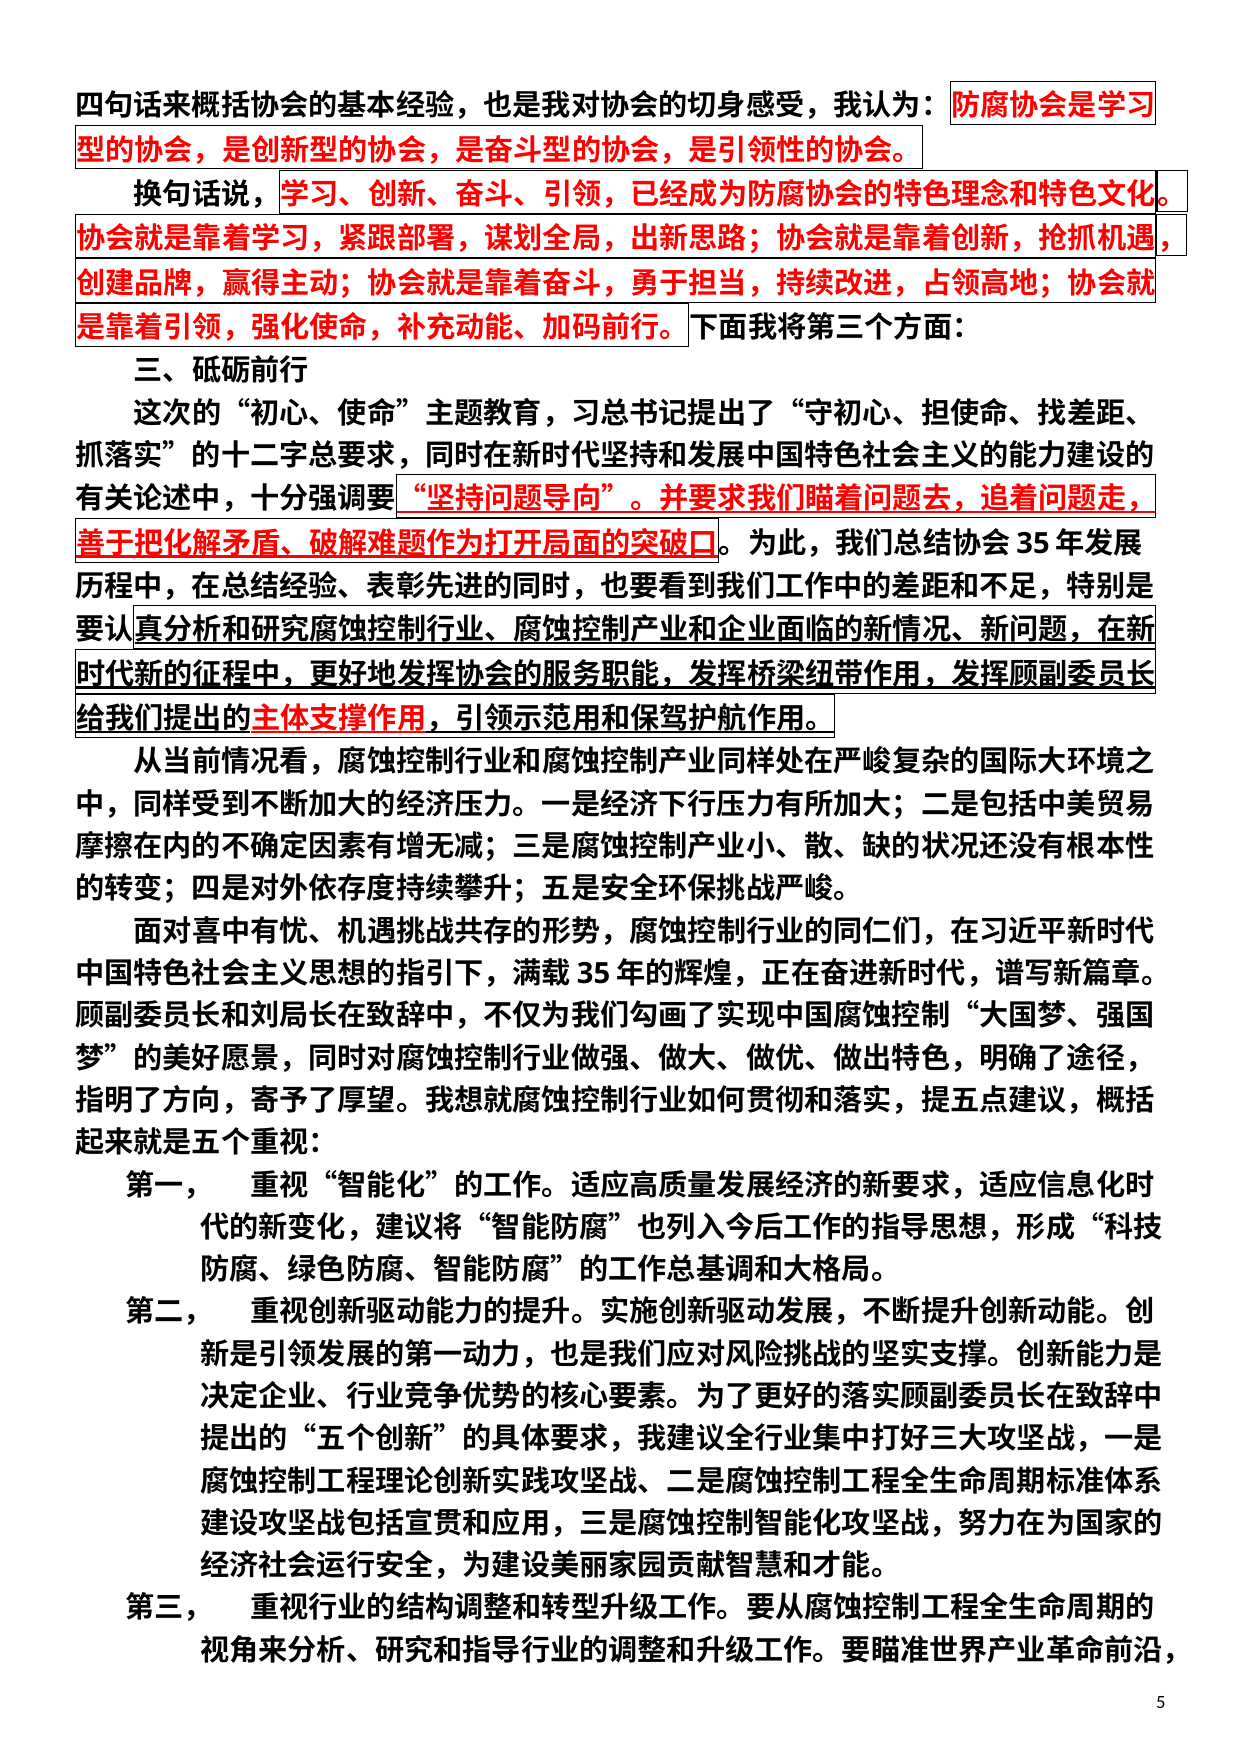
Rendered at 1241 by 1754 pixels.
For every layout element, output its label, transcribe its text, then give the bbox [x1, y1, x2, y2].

text 换句话说，学习、创新、奋斗、引领，已经成为防腐协会的特色理念和特色文化。协会就是靠着学习，紧跟部署，谋划全局，出新思路；协会就是靠着创新，抢抓机遇，创建品牌，赢得主动；协会就是靠着奋斗，勇于担当，持续改进，占领高地；协会就是靠着引领，强化使命，补充动能、加码前行。下面我将第三个方面： [76, 259, 1155, 302]
text 换句话说，学习、创新、奋斗、引领，已经成为防腐协会的特色理念和特色文化。协会就是靠着学习，紧跟部署，谋划全局，出新思路；协会就是靠着创新，抢抓机遇，创建品牌，赢得主动；协会就是靠着奋斗，勇于担当，持续改进，占领高地；协会就是靠着引领，强化使命，补充动能、加码前行。下面我将第三个方面： [689, 256, 1165, 347]
list 重视“智能化”的工作。适应高质量发展经济的新要求，适应信息化时代的新变化，建议将“智能防腐”也列入今后工作的指导思想，形成“科技防腐、绿色防腐、智能防腐”的工作总基调和大格局。 [125, 1161, 1165, 1288]
text 从当前情况看，腐蚀控制行业和腐蚀控制产业同样处在严峻复杂的国际大环境之中，同样受到不断加大的经济压力。一是经济下行压力有所加大；二是包括中美贸易摩擦在内的不确定因素有增无减；三是腐蚀控制产业小、散、缺的状况还没有根本性的转变；四是对外依存度持续攀升；五是安全环保挑战严峻。 [75, 738, 1165, 907]
text 换句话说，学习、创新、奋斗、引领，已经成为防腐协会的特色理念和特色文化。协会就是靠着学习，紧跟部署，谋划全局，出新思路；协会就是靠着创新，抢抓机遇，创建品牌，赢得主动；协会就是靠着奋斗，勇于担当，持续改进，占领高地；协会就是靠着引领，强化使命，补充动能、加码前行。下面我将第三个方面： [76, 215, 1155, 257]
list 重视创新驱动能力的提升。实施创新驱动发展，不断提升创新动能。创新是引领发展的第一动力，也是我们应对风险挑战的坚实支撑。创新能力是决定企业、行业竞争优势的核心要素。为了更好的落实顾副委员长在致辞中提出的“五个创新”的具体要求，我建议全行业集中打好三大攻坚战，一是腐蚀控制工程理论创新实践攻坚战、二是腐蚀控制工程全生命周期标准体系建设攻坚战包括宣贯和应用，三是腐蚀控制智能化攻坚战，努力在为国家的经济社会运行安全，为建设美丽家园贡献智慧和才能。 [125, 1288, 1165, 1584]
text 面对喜中有忧、机遇挑战共存的形势，腐蚀控制行业的同仁们，在习近平新时代中国特色社会主义思想的指引下，满载35年的辉煌，正在奋进新时代，谱写新篇章。顾副委员长和刘局长在致辞中，不仅为我们勾画了实现中国腐蚀控制“大国梦、强国梦”的美好愿景，同时对腐蚀控制行业做强、做大、做优、做出特色，明确了途径，指明了方向，寄予了厚望。我想就腐蚀控制行业如何贯彻和落实，提五点建议，概括起来就是五个重视： [75, 907, 1165, 1161]
text 这次的“初心、使命”主题教育，习总书记提出了“守初心、担使命、找差距、抓落实”的十二字总要求，同时在新时代坚持和发展中国特色社会主义的能力建设的有关论述中，十分强调要“坚持问题导向”。并要求我们瞄着问题去，追着问题走，善于把化解矛盾、破解难题作为打开局面的突破口。为此，我们总结协会35年发展历程中，在总结经验、表彰先进的同时，也要看到我们工作中的差距和不足，特别是要认真分析和研究腐蚀控制行业、腐蚀控制产业和企业面临的新情况、新问题，在新时代新的征程中，更好地发挥协会的服务职能，发挥桥梁纽带作用，发挥顾副委员长给我们提出的主体支撑作用，引领示范用和保驾护航作用。 [75, 389, 1165, 738]
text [75, 81, 1165, 169]
text 换句话说，学习、创新、奋斗、引领，已经成为防腐协会的特色理念和特色文化。协会就是靠着学习，紧跟部署，谋划全局，出新思路；协会就是靠着创新，抢抓机遇，创建品牌，赢得主动；协会就是靠着奋斗，勇于担当，持续改进，占领高地；协会就是靠着引领，强化使命，补充动能、加码前行。下面我将第三个方面： [75, 169, 1155, 214]
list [125, 1584, 1165, 1668]
text 换句话说，学习、创新、奋斗、引领，已经成为防腐协会的特色理念和特色文化。协会就是靠着学习，紧跟部署，谋划全局，出新思路；协会就是靠着创新，抢抓机遇，创建品牌，赢得主动；协会就是靠着奋斗，勇于担当，持续改进，占领高地；协会就是靠着引领，强化使命，补充动能、加码前行。下面我将第三个方面： [76, 304, 688, 346]
text 三、砥砺前行 [75, 347, 1165, 389]
